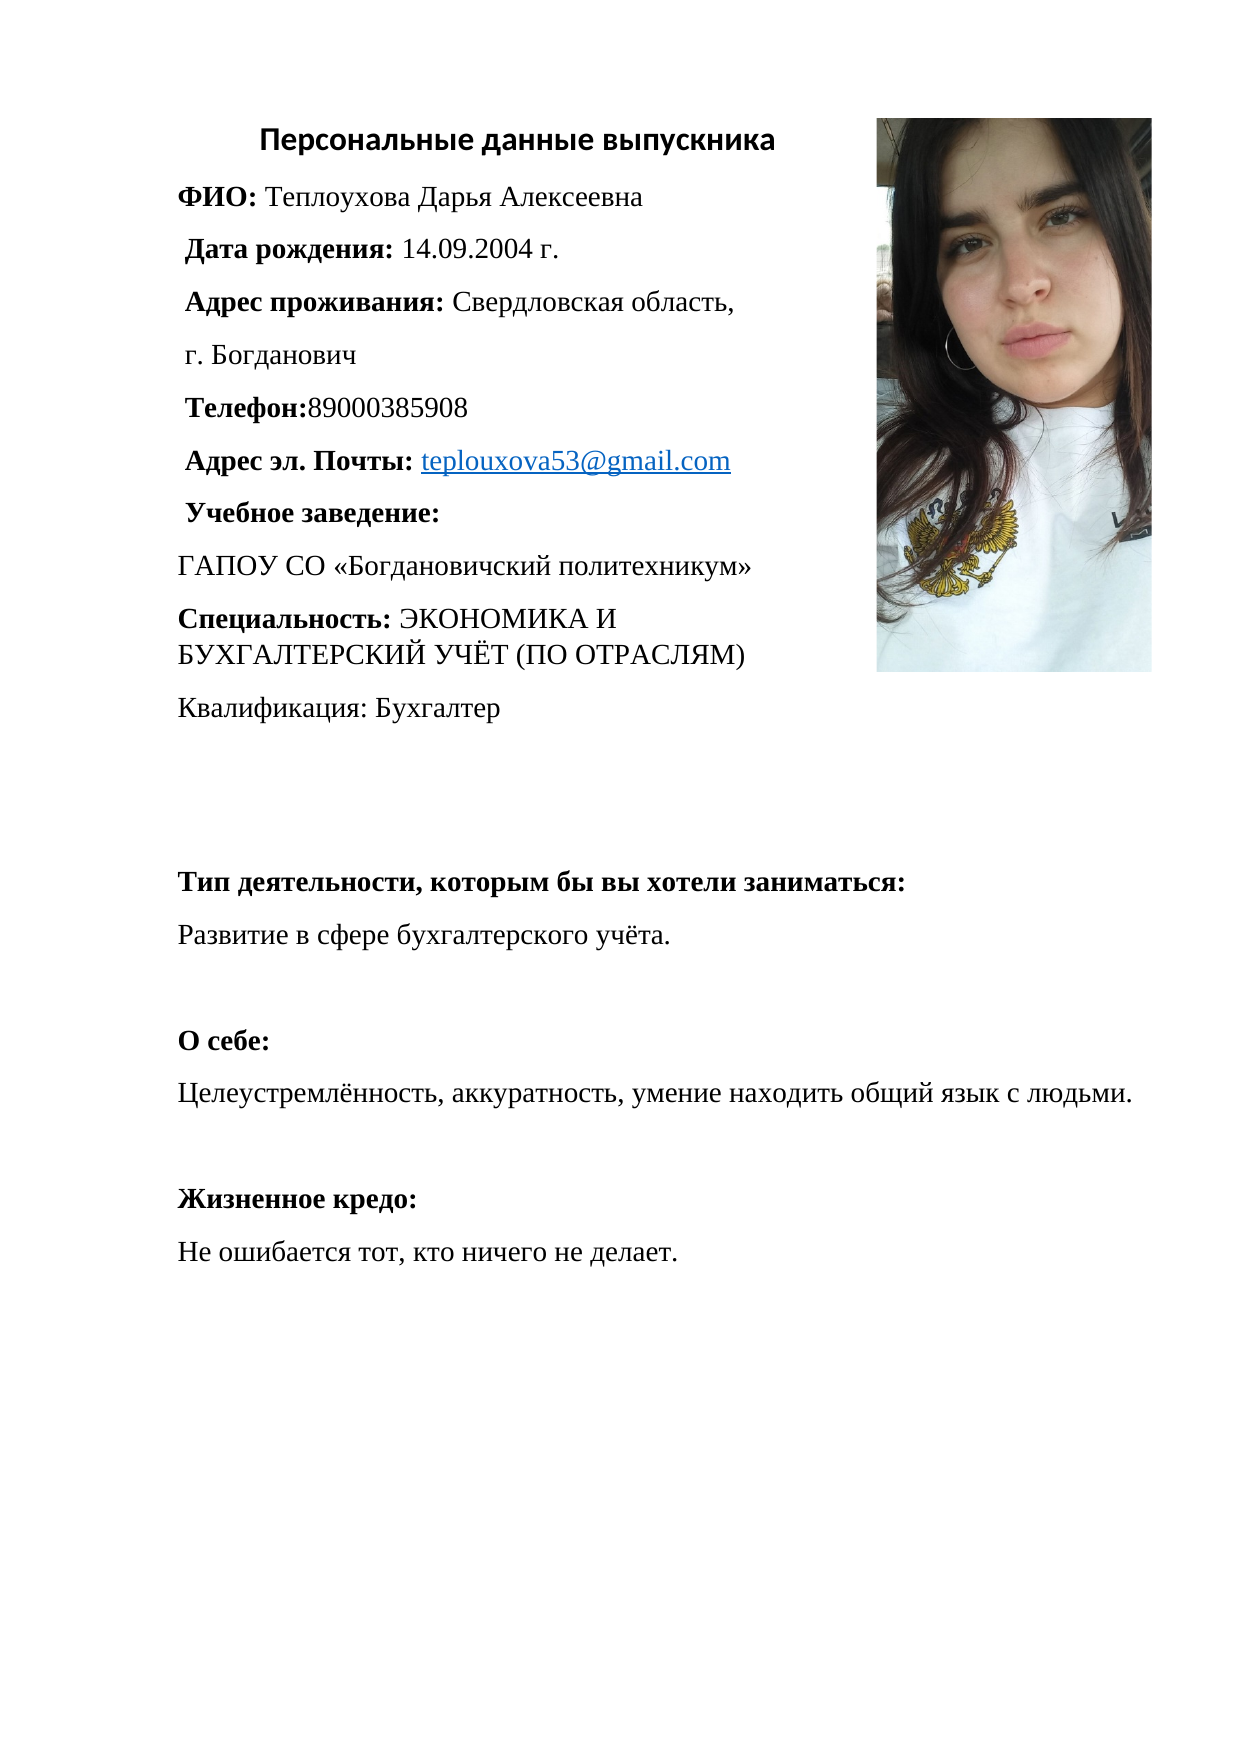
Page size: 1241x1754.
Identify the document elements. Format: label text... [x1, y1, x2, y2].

text г. Богданович [177, 337, 876, 371]
text Жизненное кредо: [177, 1181, 1152, 1215]
text ГАПОУ СО «Богдановичский политехникум» [177, 548, 876, 582]
text Персональные данные выпускника [177, 118, 876, 159]
text Адрес проживания: Свердловская область, [177, 284, 876, 318]
picture [876, 118, 1152, 672]
text Специальность: ЭКОНОМИКА И БУХГАЛТЕРСКИЙ УЧЁТ (ПО ОТРАСЛЯМ) [177, 601, 876, 671]
text Не ошибается тот, кто ничего не делает. [177, 1234, 1152, 1267]
text Дата рождения: 14.09.2004 г. [177, 232, 876, 265]
text О себе: [177, 1023, 1152, 1056]
text Учебное заведение: [177, 496, 876, 529]
text Тип деятельности, которым бы вы хотели заниматься: [177, 864, 1152, 898]
text Квалификация: Бухгалтер [177, 690, 1152, 724]
text Развитие в сфере бухгалтерского учёта. [177, 917, 1152, 951]
text ФИО: Теплоухова Дарья Алексеевна [177, 179, 876, 212]
text Адрес эл. Почты: teplouxova53@gmail.com [177, 443, 876, 476]
text Телефон:89000385908 [177, 390, 876, 423]
text Целеустремлённость, аккуратность, умение находить общий язык с людьми. [177, 1076, 1152, 1109]
